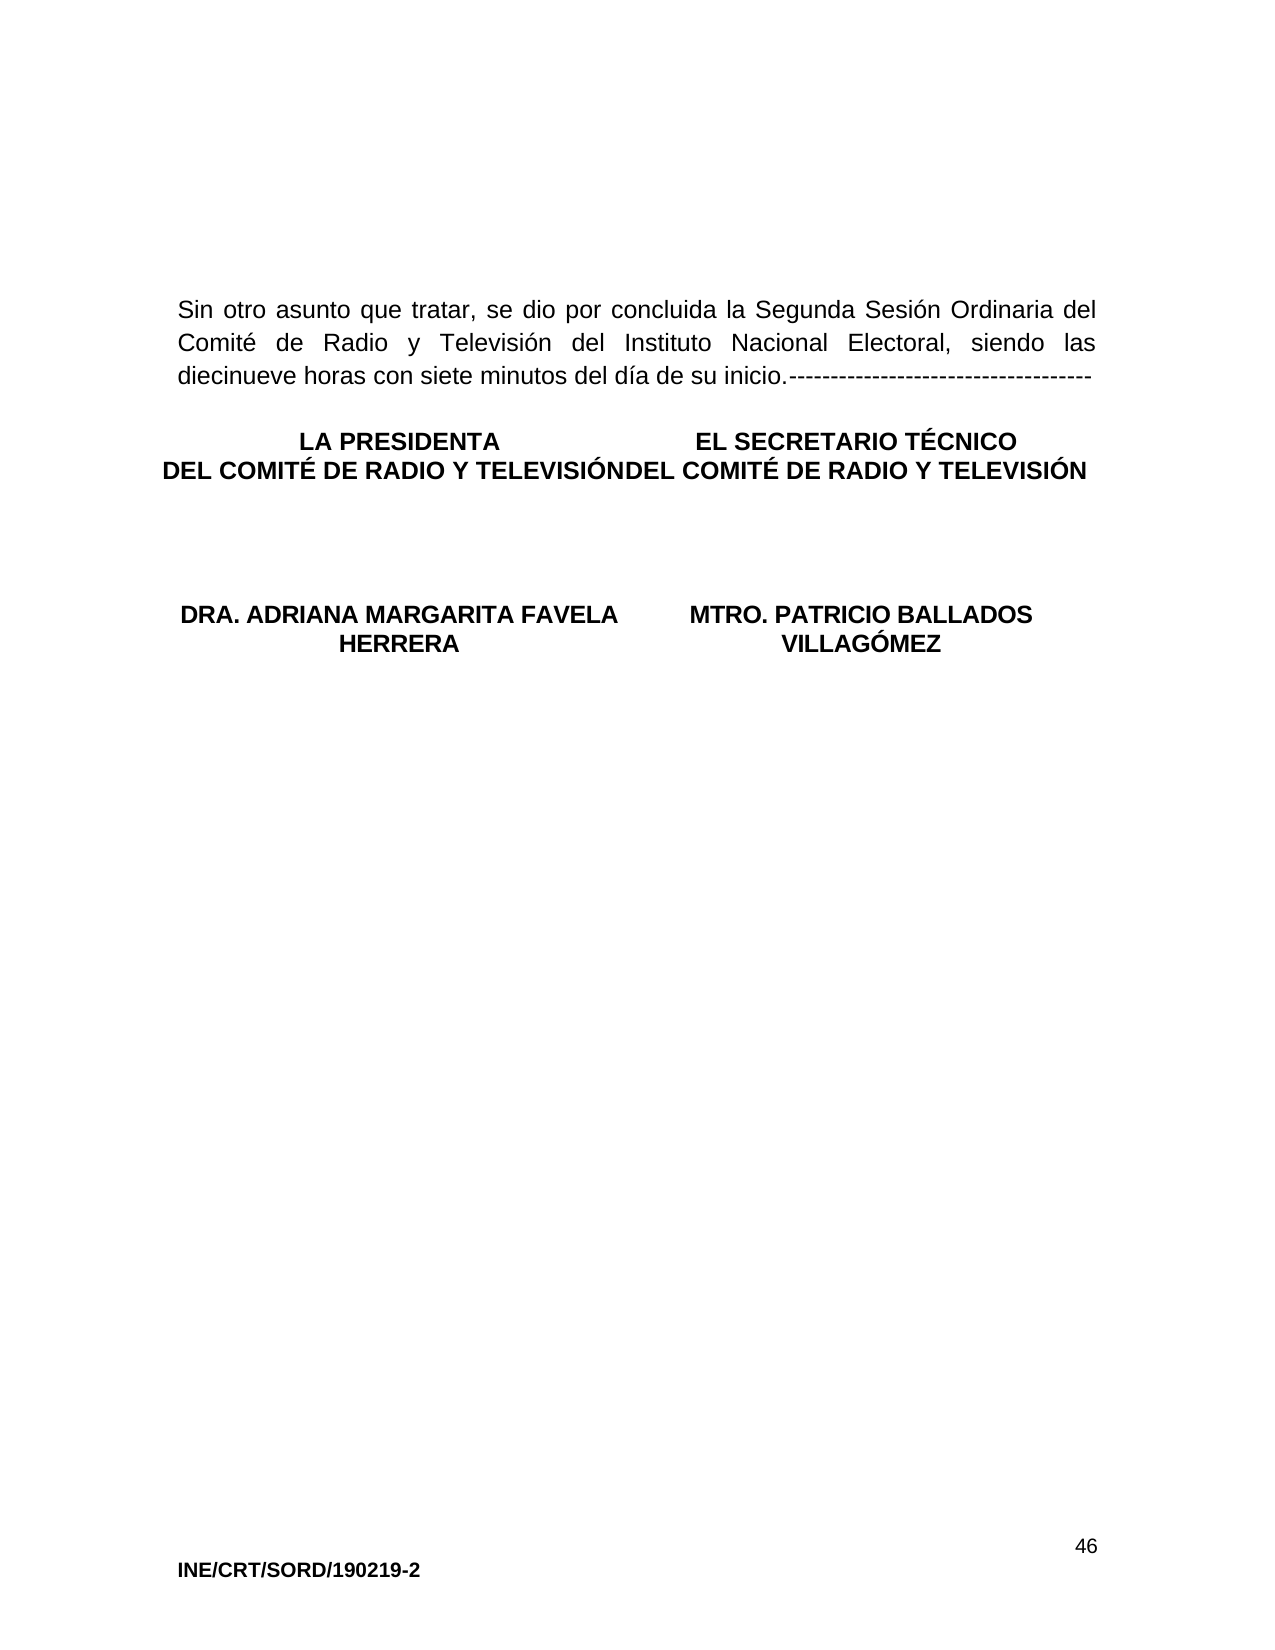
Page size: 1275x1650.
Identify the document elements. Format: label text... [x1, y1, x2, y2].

table_header LA PRESIDENTA DEL COMITÉ DE RADIO Y TELEVISIÓN DRA. ADRIANA MARGARITA FAVELA HERRERA [177, 428, 607, 657]
text Sin otro asunto que tratar, se dio por concluida la Segunda Sesión Ordinaria del Comité de Radio y Televisión del Instituto Nacional Electoral, siendo las diecinueve horas con siete minutos del día de su inicio. [177, 295, 1098, 390]
table_header EL SECRETARIO TÉCNICO DEL COMITÉ DE RADIO Y TELEVISIÓN MTRO. PATRICIO BALLADOS VILLAGÓMEZ [607, 428, 1098, 657]
